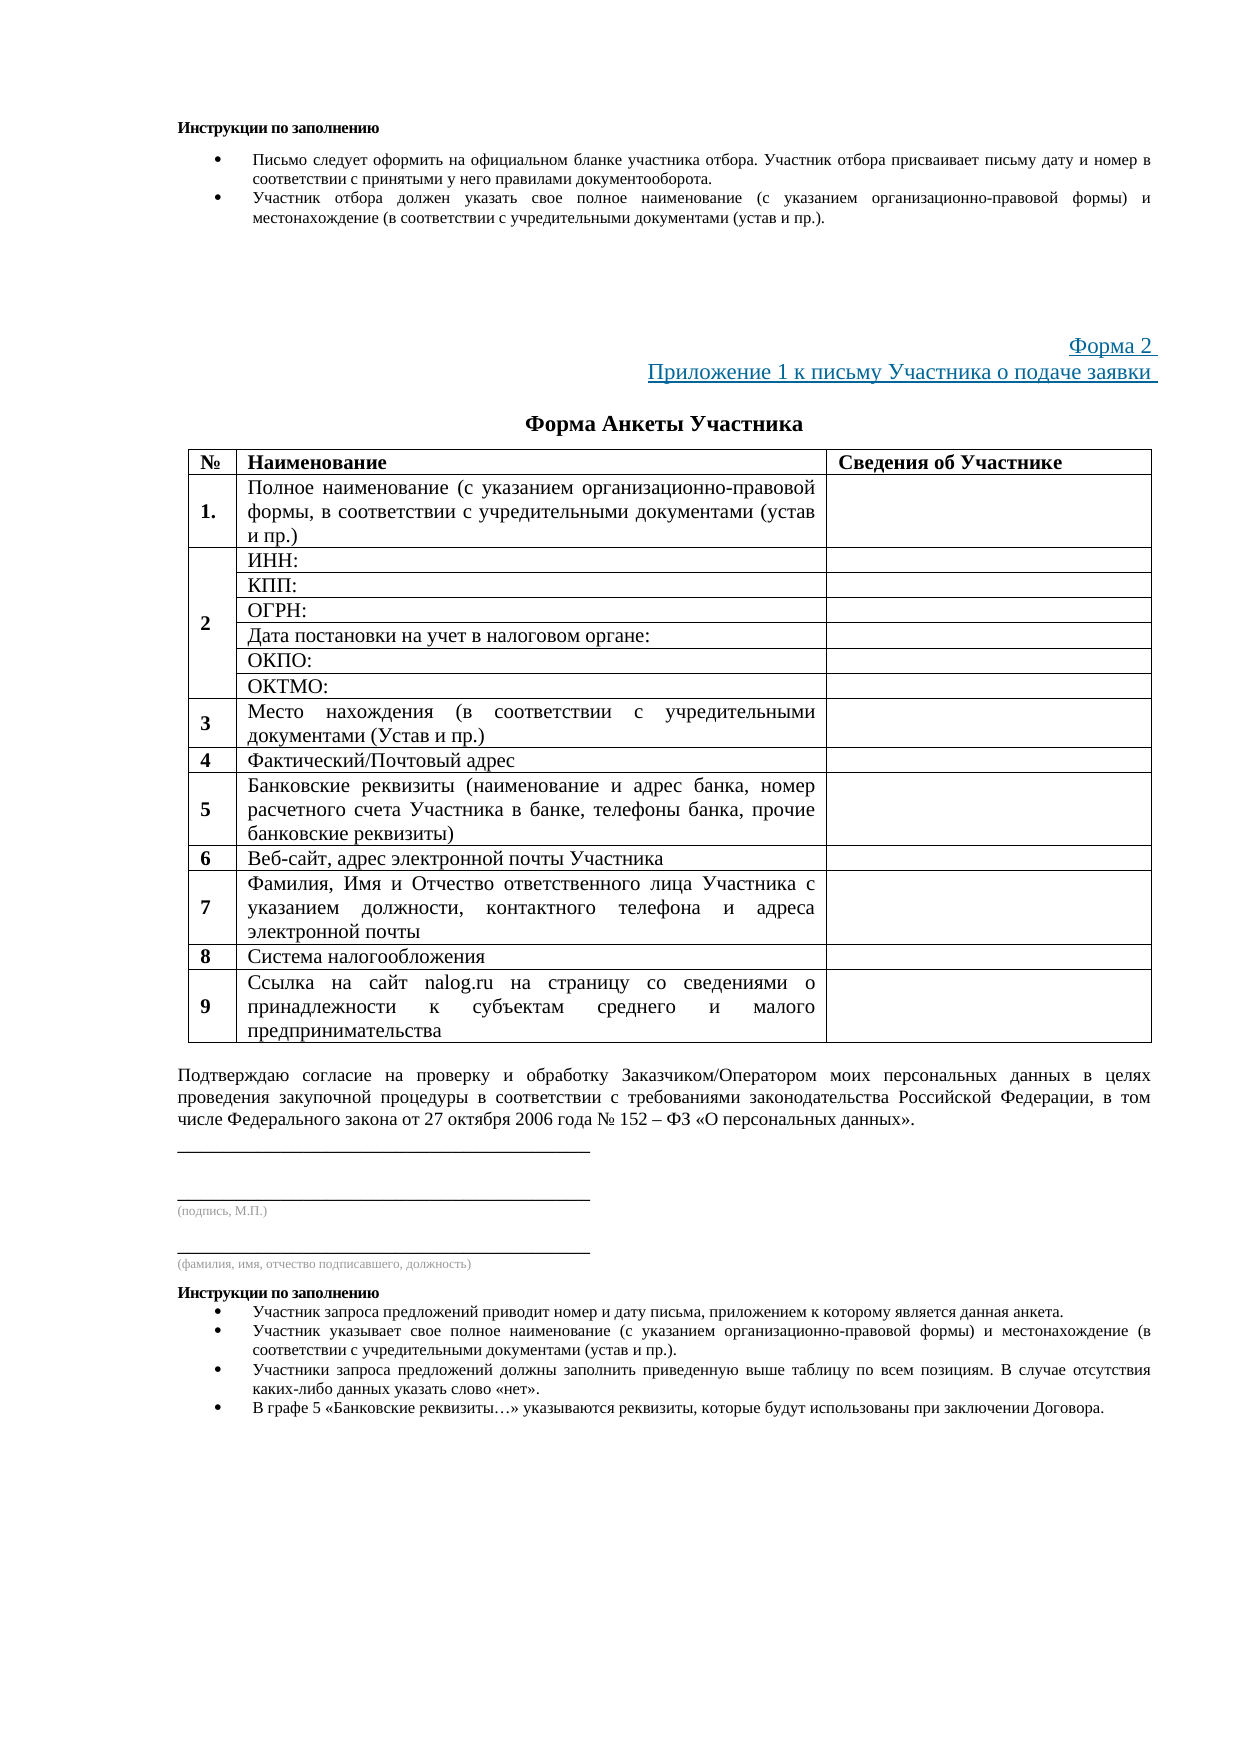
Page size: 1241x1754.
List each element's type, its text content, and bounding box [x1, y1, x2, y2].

table_cell 5 [189, 773, 236, 845]
table_cell 7 [189, 871, 236, 943]
table_cell КПП: [237, 573, 826, 597]
list Участник отбора должен указать свое полное наименование (с указанием организационно-правовой формы) и местонахождение (в соответствии с учредительными документами (устав и пр.). [215, 188, 1152, 227]
table_cell 1. [189, 475, 236, 547]
list Письмо следует оформить на официальном бланке участника отбора. Участник отбора присваивает письму дату и номер в соответствии с принятыми у него правилами документооборота. [215, 150, 1152, 188]
text ____________________________________ [177, 1129, 1152, 1155]
table_cell Банковские реквизиты (наименование и адрес банка, номер расчетного счета Участника в банке, телефоны банка, прочие банковские реквизиты) [237, 773, 826, 845]
list Участник указывает свое полное наименование (с указанием организационно-правовой формы) и местонахождение (в соответствии с учредительными документами (устав и пр.). [215, 1321, 1152, 1359]
table_cell Система налогообложения [237, 945, 826, 968]
table_cell [827, 674, 1151, 698]
table_cell [827, 623, 1151, 647]
text Форма Анкеты Участника [177, 410, 1152, 436]
list Участник запроса предложений приводит номер и дату письма, приложением к которому является данная анкета. [215, 1302, 1152, 1321]
text ____________________________________ [177, 1230, 1152, 1256]
table_cell [827, 475, 1151, 547]
text (фамилия, имя, отчество подписавшего, должность) [177, 1256, 670, 1282]
text Приложение 1 к письму Участника о подаче заявки [177, 358, 1152, 385]
table_cell ИНН: [237, 548, 826, 572]
table_cell 6 [189, 846, 236, 870]
table_cell ОКТМО: [237, 674, 826, 698]
table_header Наименование [237, 450, 826, 474]
table_cell [827, 748, 1151, 772]
table_cell [827, 649, 1151, 672]
list Участники запроса предложений должны заполнить приведенную выше таблицу по всем позициям. В случае отсутствия каких-либо данных указать слово «нет». [215, 1359, 1152, 1398]
table_cell [827, 773, 1151, 845]
table_cell 9 [189, 970, 236, 1042]
table_cell [827, 573, 1151, 597]
table_cell [827, 945, 1151, 968]
table_cell [827, 598, 1151, 622]
text ____________________________________ [177, 1177, 1152, 1203]
table_cell ОГРН: [237, 598, 826, 622]
table_cell [827, 970, 1151, 1042]
table_cell 2 [189, 548, 236, 698]
table_cell ОКПО: [237, 649, 826, 672]
text (подпись, М.П.) [177, 1203, 670, 1230]
text Форма 2 [177, 332, 1152, 358]
table_cell [827, 846, 1151, 870]
table_cell Ссылка на сайт nalog.ru на страницу со сведениями о принадлежности к субъектам среднего и малого предпринимательства [237, 970, 826, 1042]
table_cell Место нахождения (в соответствии с учредительными документами (Устав и пр.) [237, 699, 826, 747]
table_cell 4 [189, 748, 236, 772]
table_cell 3 [189, 699, 236, 747]
table_cell Фамилия, Имя и Отчество ответственного лица Участника с указанием должности, контактного телефона и адреса электронной почты [237, 871, 826, 943]
table_cell [827, 871, 1151, 943]
text Инструкции по заполнению [177, 118, 1152, 137]
text Подтверждаю согласие на проверку и обработку Заказчиком/Оператором моих персональных данных в целях проведения закупочной процедуры в соответствии с требованиями законодательства Российской Федерации, в том числе Федерального закона от 27 октября 2006 года № 152 – ФЗ «О персональных данных». [177, 1064, 1152, 1129]
table_cell Полное наименование (с указанием организационно-правовой формы, в соответствии с учредительными документами (устав и пр.) [237, 475, 826, 547]
text Инструкции по заполнению [177, 1282, 670, 1302]
table_cell Фактический/Почтовый адрес [237, 748, 826, 772]
list В графе 5 «Банковские реквизиты…» указываются реквизиты, которые будут использованы при заключении Договора. [215, 1398, 1152, 1417]
table_header Сведения об Участнике [827, 450, 1151, 474]
table_cell Веб-сайт, адрес электронной почты Участника [237, 846, 826, 870]
table_cell [827, 699, 1151, 747]
table_cell 8 [189, 945, 236, 968]
table_header № [189, 450, 236, 474]
table_cell Дата постановки на учет в налоговом органе: [237, 623, 826, 647]
table_cell [827, 548, 1151, 572]
